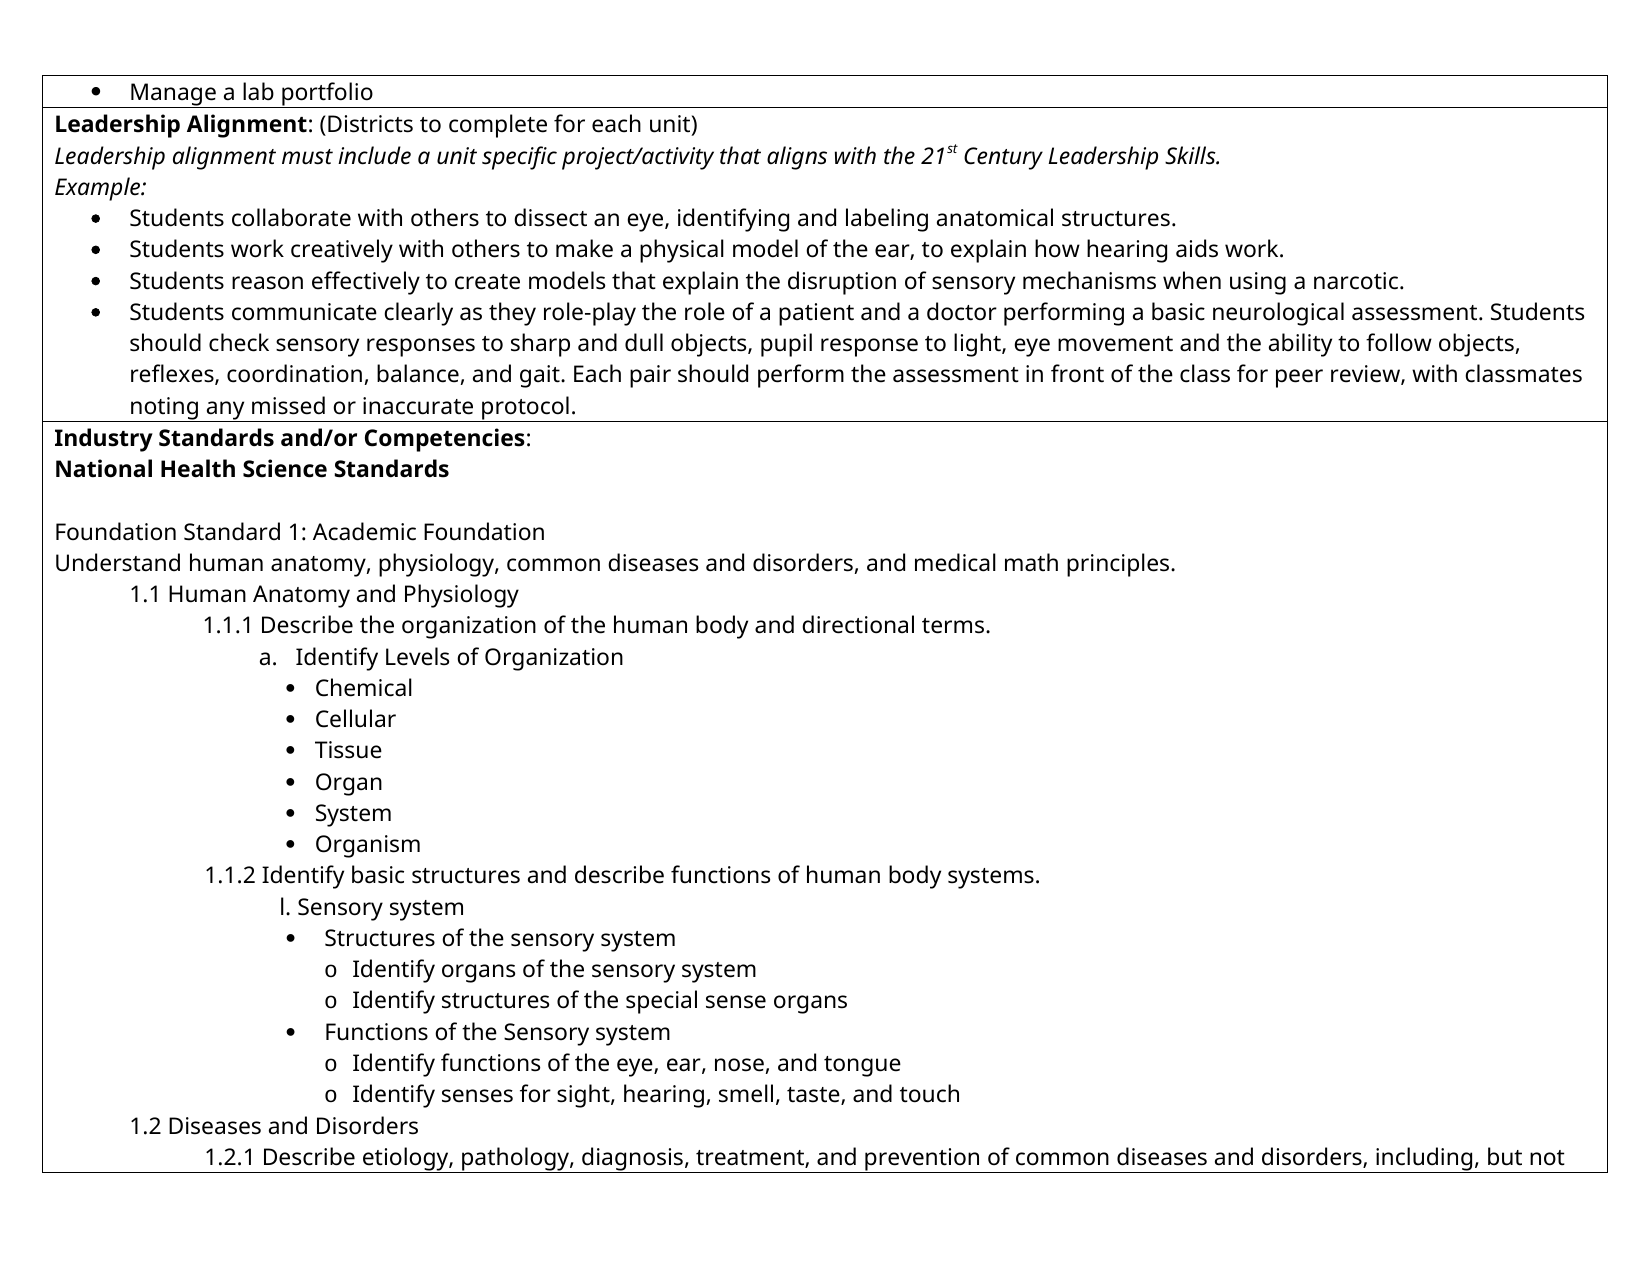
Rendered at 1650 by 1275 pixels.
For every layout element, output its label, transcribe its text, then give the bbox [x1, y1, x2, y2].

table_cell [43, 76, 1607, 107]
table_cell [43, 422, 1607, 1172]
table_cell Leadership Alignment: (Districts to complete for each unit) Leadership alignment must include a unit specific project/activity that aligns with the 21st Century Leadership Skills. Example: Students collaborate with others to dissect an eye, identifying and labeling anatomical structures. Students work creatively with others to make a physical model of the ear, to explain how hearing aids work. Students reason effectively to create models that explain the disruption of sensory mechanisms when using a narcotic. Students communicate clearly as they role-play the role of a patient and a doctor performing a basic neurological assessment. Students should check sensory responses to sharp and dull objects, pupil response to light, eye movement and the ability to follow objects, reflexes, coordination, balance, and gait. Each pair should perform the assessment in front of the class for peer review, with classmates noting any missed or inaccurate protocol. [43, 108, 1607, 421]
